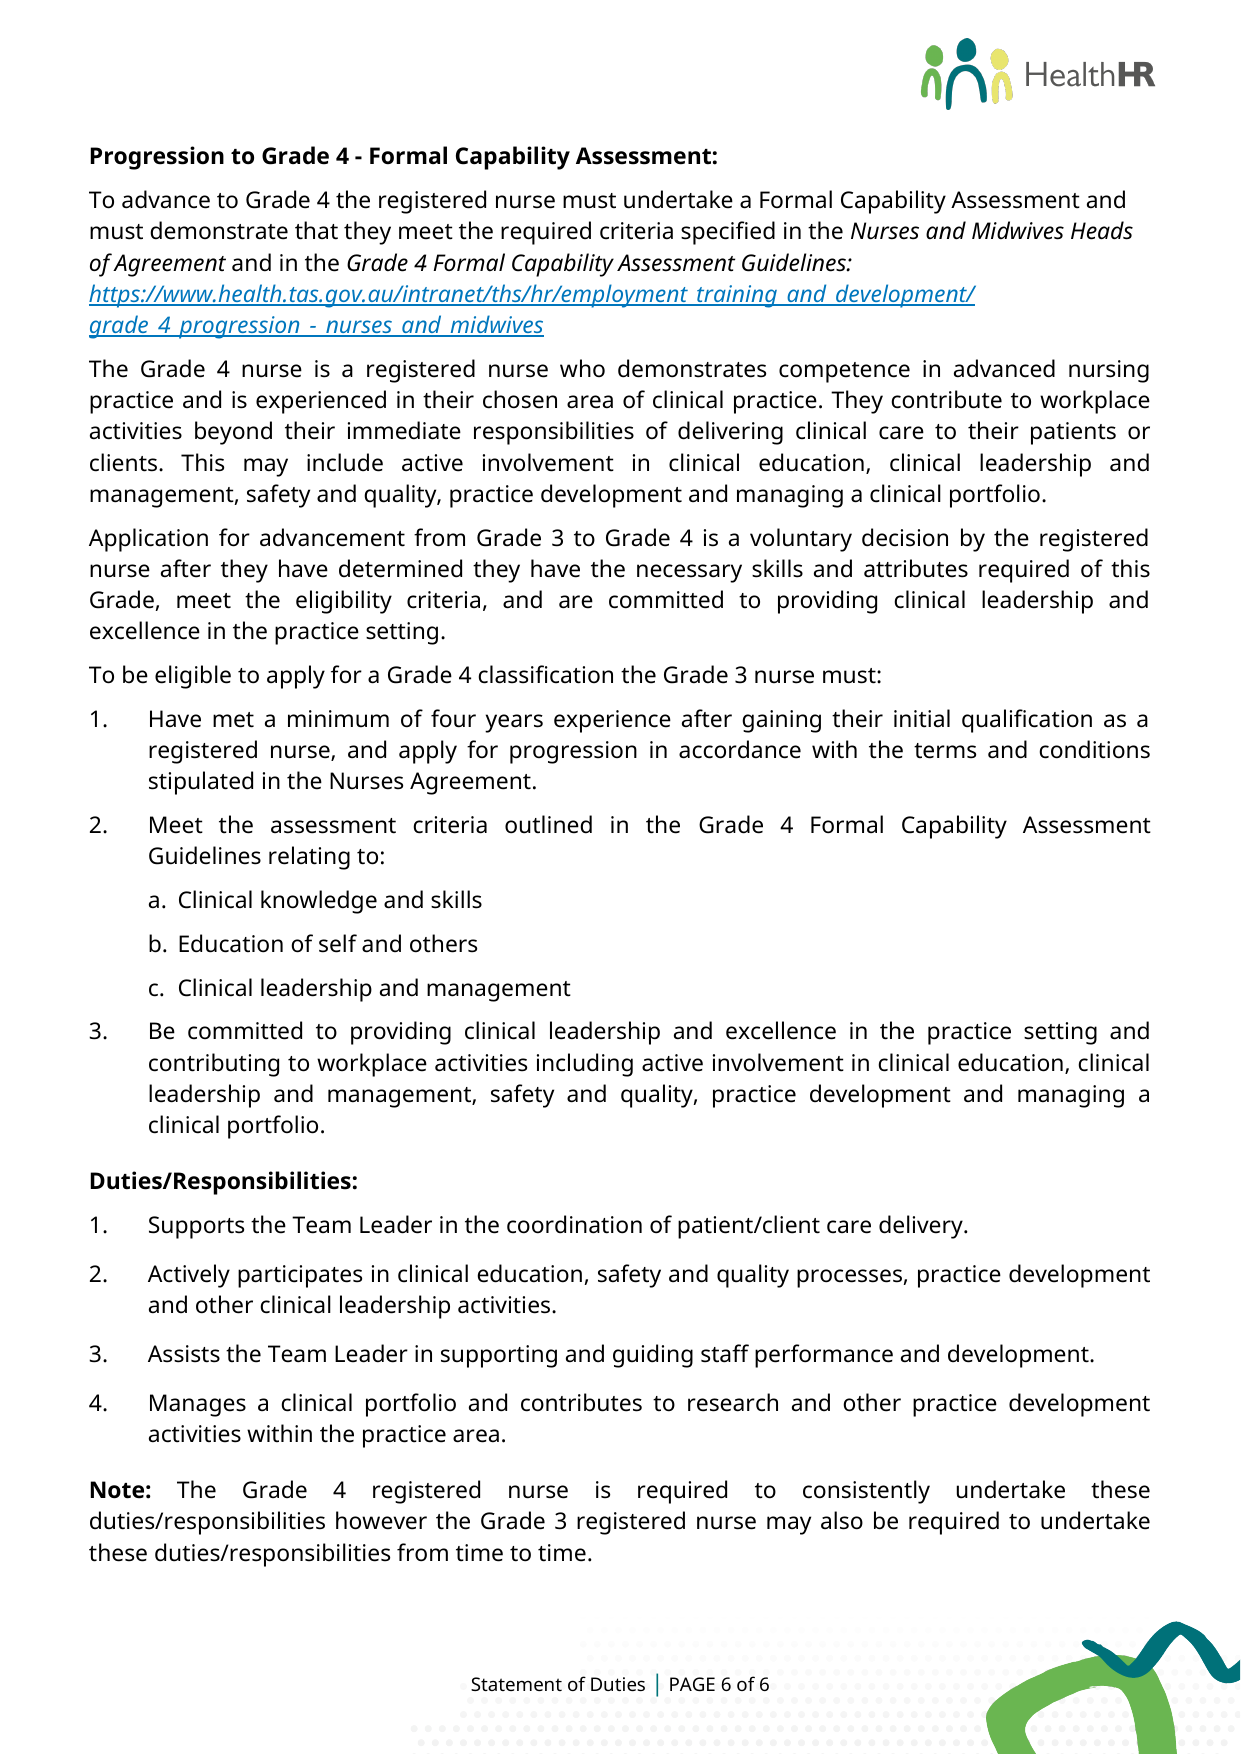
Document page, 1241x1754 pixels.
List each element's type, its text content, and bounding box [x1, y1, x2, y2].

list Education of self and others [148, 928, 1152, 959]
list Meet the assessment criteria outlined in the Grade 4 Formal Capability Assessment Guidelines relating to: [89, 809, 1152, 872]
text 4. Manages a clinical portfolio and contributes to research and other practice development activities within the practice area. [89, 1387, 1152, 1449]
text 2. Actively participates in clinical education, safety and quality processes, practice development and other clinical leadership activities. [89, 1258, 1152, 1320]
text 1. Supports the Team Leader in the coordination of patient/client care delivery. [89, 1209, 1152, 1240]
picture [920, 38, 1156, 110]
list Clinical leadership and management [148, 972, 1152, 1003]
list Have met a minimum of four years experience after gaining their initial qualification as a registered nurse, and apply for progression in accordance with the terms and conditions stipulated in the Nurses Agreement. [89, 703, 1152, 797]
picture [30, 1580, 1241, 1754]
text To be eligible to apply for a Grade 4 classification the Grade 3 nurse must: [89, 659, 1152, 690]
text 3. Assists the Team Leader in supporting and guiding staff performance and development. [89, 1338, 1152, 1369]
text Progression to Grade 4 - Formal Capability Assessment: [89, 140, 1152, 172]
text Duties/Responsibilities: [89, 1165, 1152, 1197]
text To advance to Grade 4 the registered nurse must undertake a Formal Capability Assessment and must demonstrate that they meet the required criteria specified in the Nurses and Midwives Heads of Agreement and in the Grade 4 Formal Capability Assessment Guidelines: https://www.health.tas.gov.au/intranet/ths/hr/employment_training_and_development/grade_4_progression_-_nurses_and_midwives [89, 184, 1152, 340]
text The Grade 4 nurse is a registered nurse who demonstrates competence in advanced nursing practice and is experienced in their chosen area of clinical practice. They contribute to workplace activities beyond their immediate responsibilities of delivering clinical care to their patients or clients. This may include active involvement in clinical education, clinical leadership and management, safety and quality, practice development and managing a clinical portfolio. [89, 353, 1152, 509]
list Application for advancement from Grade 3 to Grade 4 is a voluntary decision by the registered nurse after they have determined they have the necessary skills and attributes required of this Grade, meet the eligibility criteria, and are committed to providing clinical leadership and excellence in the practice setting. [89, 522, 1152, 647]
list Clinical knowledge and skills [148, 884, 1152, 915]
list Be committed to providing clinical leadership and excellence in the practice setting and contributing to workplace activities including active involvement in clinical education, clinical leadership and management, safety and quality, practice development and managing a clinical portfolio. [89, 1015, 1152, 1140]
text Note: The Grade 4 registered nurse is required to consistently undertake these duties/responsibilities however the Grade 3 registered nurse may also be required to undertake these duties/responsibilities from time to time. [89, 1474, 1152, 1568]
